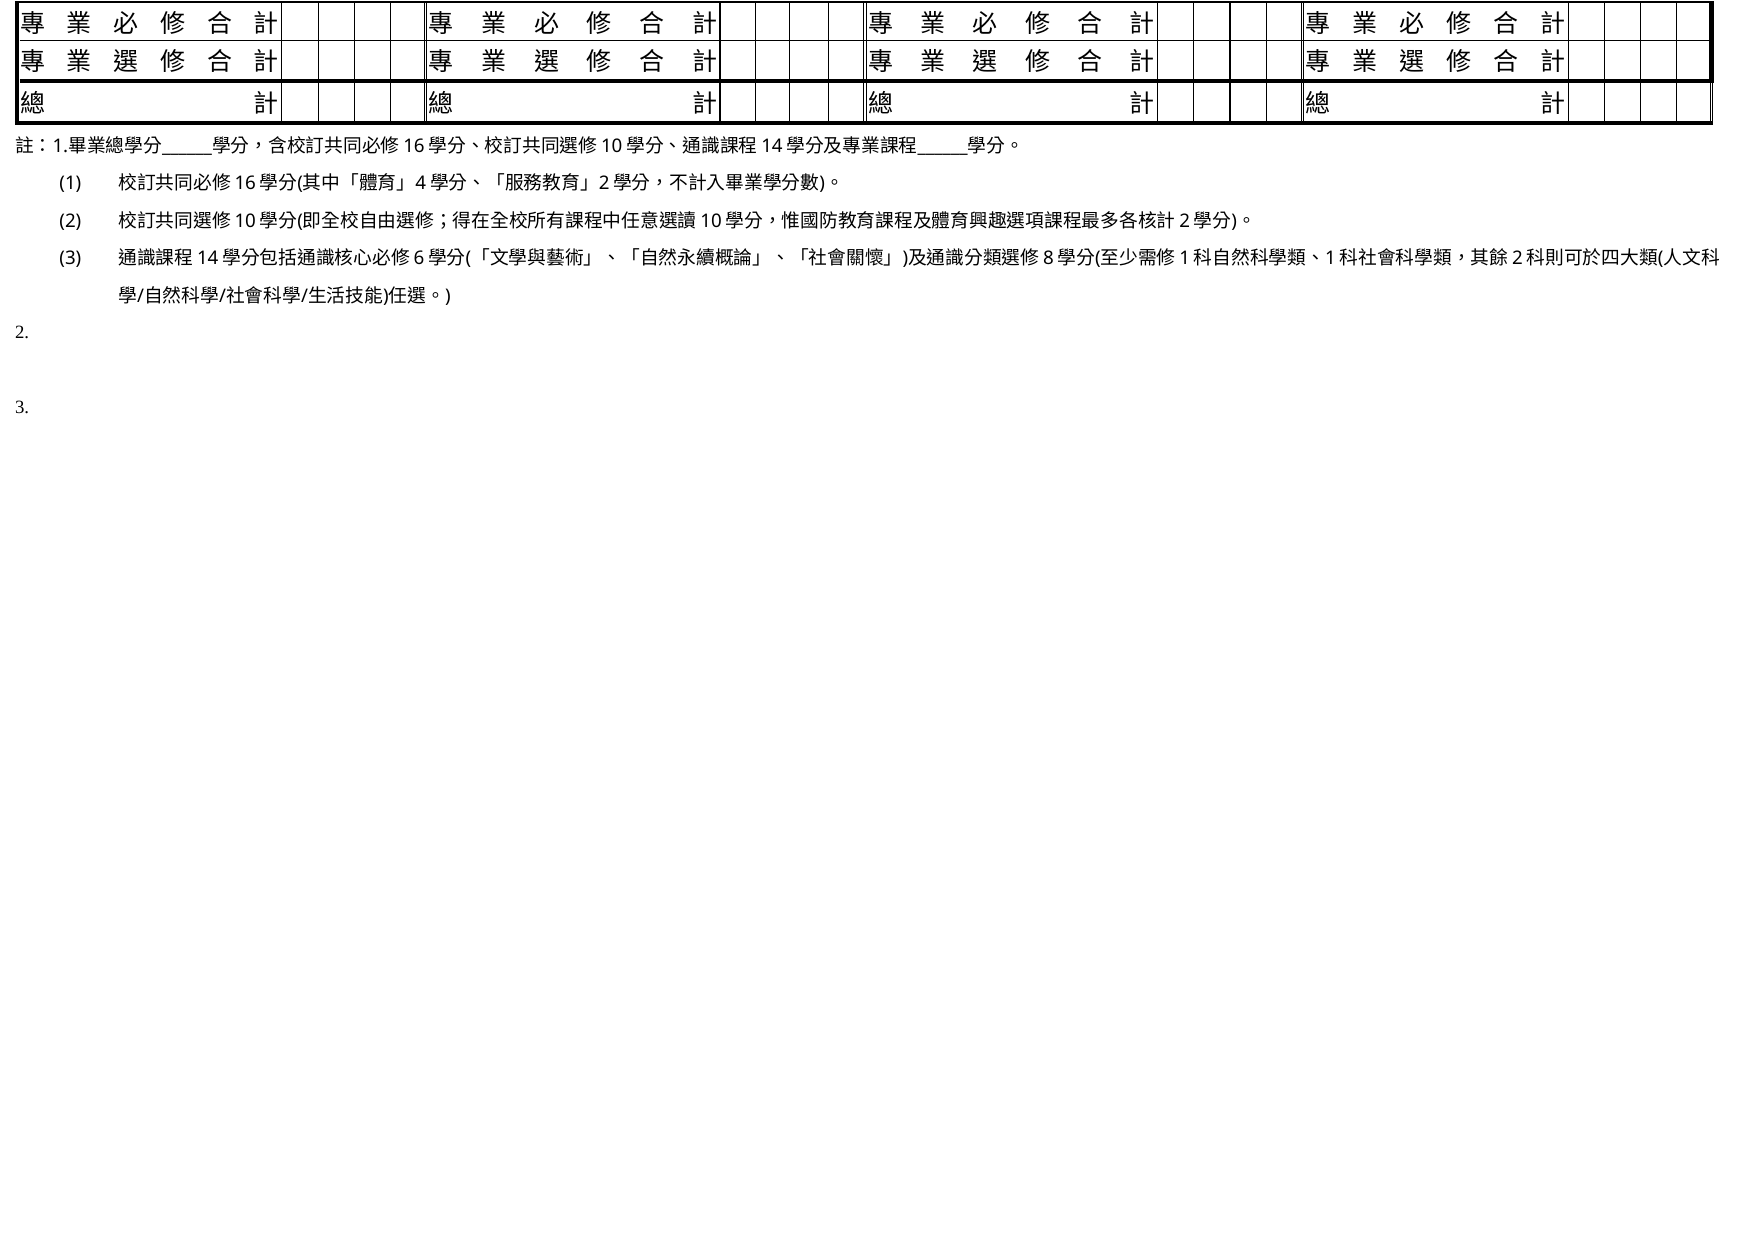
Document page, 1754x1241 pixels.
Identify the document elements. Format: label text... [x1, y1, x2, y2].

table_cell [355, 83, 390, 121]
list 校訂共同選修10學分(即全校自由選修；得在全校所有課程中任意選讀10學分，惟國防教育課程及體育興趣選項課程最多各核計2學分)。 [59, 200, 1728, 238]
table_cell [829, 41, 863, 78]
table_cell [355, 3, 390, 40]
table_cell [1267, 83, 1301, 121]
table_cell 專業必修合計 [427, 3, 719, 40]
table_cell [721, 83, 755, 121]
table_cell [1194, 3, 1229, 40]
table_cell [1605, 41, 1640, 78]
text 註：1.畢業總學分______學分，含校訂共同必修16學分、校訂共同選修10學分、通識課程14學分及專業課程______學分。 [15, 125, 1728, 163]
table_cell [1267, 41, 1301, 78]
list 通識課程14學分包括通識核心必修6學分(「文學與藝術」、「自然永續概論」、「社會關懷」)及通識分類選修8學分(至少需修1科自然科學類、1科社會科學類，其餘2科則可於四大類(人文科學/自然科學/社會科學/生活技能)任選。) [59, 238, 1728, 313]
table_cell [1569, 83, 1604, 121]
table_cell [319, 3, 354, 40]
table_cell [391, 41, 424, 78]
table_cell [391, 3, 424, 40]
table_cell 專業選修合計 [867, 41, 1157, 78]
table_cell [756, 83, 789, 121]
table_cell [1677, 41, 1709, 78]
table_cell 專業必修合計 [867, 3, 1157, 40]
table_cell [1231, 41, 1266, 78]
table_cell 專業選修合計 [1304, 41, 1568, 78]
table_cell [282, 41, 318, 78]
table_cell [1569, 41, 1604, 78]
table_cell [355, 41, 390, 78]
table_cell [756, 41, 789, 78]
table_cell [1641, 41, 1676, 78]
table_cell [282, 83, 318, 121]
text 2. [15, 313, 1728, 350]
table_cell [1158, 41, 1193, 78]
table_cell [1605, 3, 1640, 40]
table_cell [1677, 83, 1710, 121]
table_cell [1641, 3, 1676, 40]
table_cell [829, 83, 863, 121]
table_cell [319, 83, 354, 121]
table_cell 專業選修合計 [19, 41, 281, 78]
table_cell [1677, 3, 1709, 40]
table_cell 專業選修合計 [427, 41, 719, 78]
table_cell [391, 83, 424, 121]
table_cell [1194, 41, 1229, 78]
table_cell 專業必修合計 [1304, 3, 1568, 40]
table_cell 總 計 [867, 83, 1157, 121]
table_cell 總 計 [427, 83, 719, 121]
table_cell [1231, 83, 1266, 121]
table_cell 總 計 [19, 80, 281, 121]
table_cell [1569, 3, 1604, 40]
table_cell 專業必修合計 [19, 3, 281, 40]
table_cell 總 計 [1304, 83, 1568, 121]
table_cell [1158, 83, 1193, 121]
table_cell [282, 3, 318, 40]
table_cell [790, 41, 828, 78]
table_cell [756, 3, 789, 40]
table_cell [721, 3, 755, 40]
table_cell [1231, 3, 1266, 40]
table_cell [319, 41, 354, 78]
table_cell [1194, 83, 1229, 121]
table_cell [1267, 3, 1301, 40]
text 3. [15, 388, 1728, 425]
table_cell [1641, 83, 1676, 121]
table_cell [790, 83, 828, 121]
list 校訂共同必修16學分(其中「體育」4學分、「服務教育」2學分，不計入畢業學分數)。 [59, 163, 1728, 200]
table_cell [1605, 83, 1640, 121]
table_cell [721, 41, 755, 78]
table_cell [829, 3, 863, 40]
table_cell [1158, 3, 1193, 40]
table_cell [790, 3, 828, 40]
